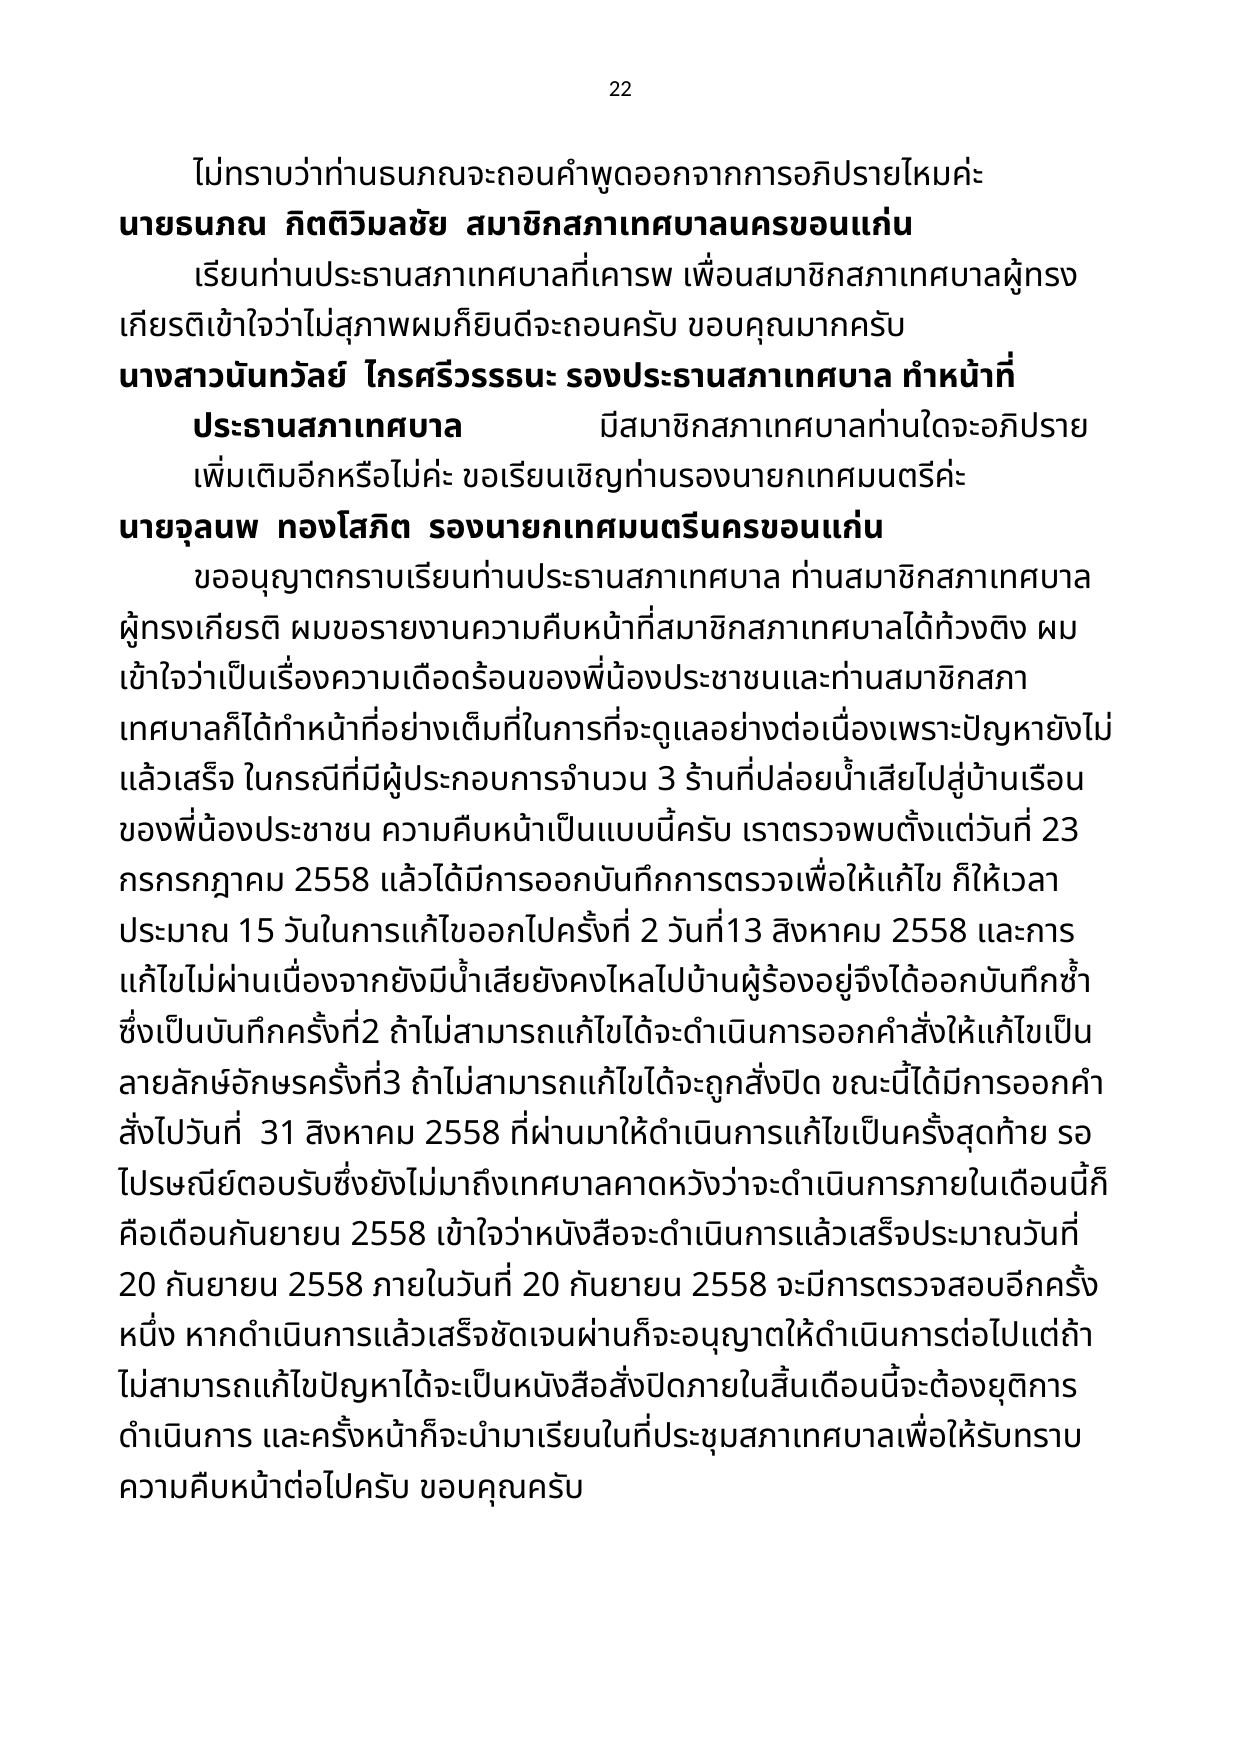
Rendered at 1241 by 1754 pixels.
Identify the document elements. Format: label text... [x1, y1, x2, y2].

text นางสาวนันทวัลย์ ไกรศรีวรรธนะ รองประธานสภาเทศบาล ทำหน้าที่ ประธานสภาเทศบาล มีสมาชิกสภาเทศบาลท่านใดจะอภิปรายเพิ่มเติมอีกหรือไม่ค่ะ ขอเรียนเชิญท่านรองนายกเทศมนตรีค่ะ [118, 352, 1122, 503]
text นายธนภณ กิตติวิมลชัย สมาชิกสภาเทศบาลนครขอนแก่น [118, 200, 1122, 251]
text เรียนท่านประธานสภาเทศบาลที่เคารพ เพื่อนสมาชิกสภาเทศบาลผู้ทรงเกียรติเข้าใจว่าไม่สุภาพผมก็ยินดีจะถอนครับ ขอบคุณมากครับ [118, 251, 1122, 352]
text ขออนุญาตกราบเรียนท่านประธานสภาเทศบาล ท่านสมาชิกสภาเทศบาลผู้ทรงเกียรติ ผมขอรายงานความคืบหน้าที่สมาชิกสภาเทศบาลได้ท้วงติง ผมเข้าใจว่าเป็นเรื่องความเดือดร้อนของพี่น้องประชาชนและท่านสมาชิกสภาเทศบาลก็ได้ทำหน้าที่อย่างเต็มที่ในการที่จะดูแลอย่างต่อเนื่องเพราะปัญหายังไม่แล้วเสร็จ ในกรณีที่มีผู้ประกอบการจำนวน 3 ร้านที่ปล่อยน้ำเสียไปสู่บ้านเรือนของพี่น้องประชาชน ความคืบหน้าเป็นแบบนี้ครับ เราตรวจพบตั้งแต่วันที่ 23 กรกรกฎาคม 2558 แล้วได้มีการออกบันทึกการตรวจเพื่อให้แก้ไข ก็ให้เวลาประมาณ15 วันในการแก้ไขออกไปครั้งที่ 2 วันที่13 สิงหาคม 2558 และการแก้ไขไม่ผ่านเนื่องจากยังมีน้ำเสียยังคงไหลไปบ้านผู้ร้องอยู่จึงได้ออกบันทึกซ้ำซึ่งเป็นบันทึกครั้งที่2 ถ้าไม่สามารถแก้ไขได้จะดำเนินการออกคำสั่งให้แก้ไขเป็นลายลักษ์อักษรครั้งที่3 ถ้าไม่สามารถแก้ไขได้จะถูกสั่งปิด ขณะนี้ได้มีการออกคำสั่งไปวันที่ 31สิงหาคม 2558 ที่ผ่านมาให้ดำเนินการแก้ไขเป็นครั้งสุดท้าย รอไปรษณีย์ตอบรับซึ่งยังไม่มาถึงเทศบาลคาดหวังว่าจะดำเนินการภายในเดือนนี้ก็คือเดือนกันยายน 2558 เข้าใจว่าหนังสือจะดำเนินการแล้วเสร็จประมาณวันที่ 20 กันยายน 2558 ภายในวันที่ 20 กันยายน 2558 จะมีการตรวจสอบอีกครั้งหนึ่ง หากดำเนินการแล้วเสร็จชัดเจนผ่านก็จะอนุญาตให้ดำเนินการต่อไปแต่ถ้าไม่สามารถแก้ไขปัญหาได้จะเป็นหนังสือสั่งปิดภายในสิ้นเดือนนี้จะต้องยุติการดำเนินการ และครั้งหน้าก็จะนำมาเรียนในที่ประชุมสภาเทศบาลเพื่อให้รับทราบความคืบหน้าต่อไปครับ ขอบคุณครับ [118, 553, 1122, 1513]
text นายจุลนพ ทองโสภิต รองนายกเทศมนตรีนครขอนแก่น [118, 503, 1122, 553]
text ไม่ทราบว่าท่านธนภณจะถอนคำพูดออกจากการอภิปรายไหมค่ะ [118, 150, 1122, 200]
